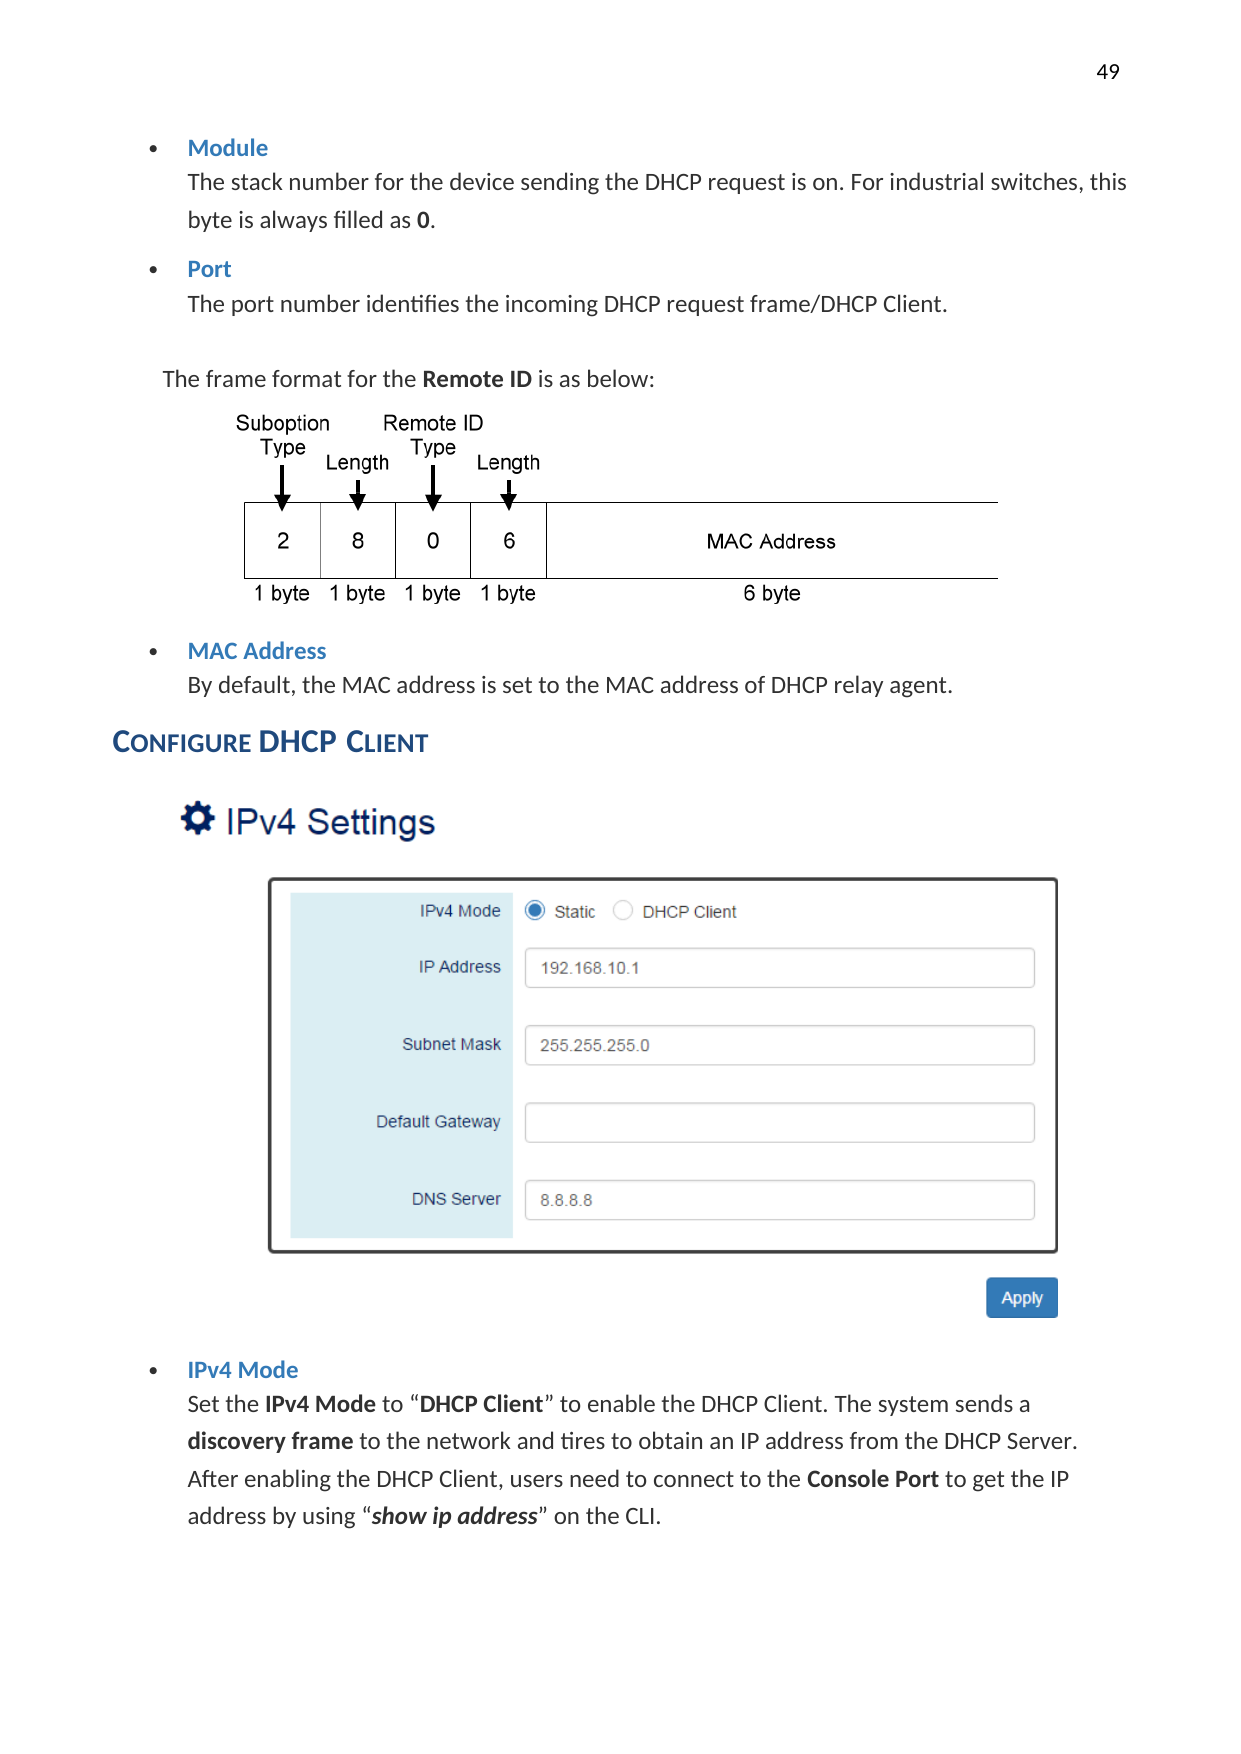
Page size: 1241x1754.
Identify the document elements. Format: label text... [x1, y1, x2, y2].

picture [180, 800, 1058, 1318]
text CONFIGURE DHCP CLIENT [112, 720, 1173, 761]
text The frame format for the Remote ID is as below: [162, 363, 1173, 393]
subtitle IPv4 Mode [149, 1354, 1173, 1384]
text The port number identifies the incoming DHCP request frame/DHCP Client. [187, 288, 1173, 318]
text discovery frame to the network and tires to obtain an IP address from the DHCP Server. After enabling the DHCP Client, users need to connect to the Console Port to get the IP address by using “show ip address” on the CLI. [187, 1426, 1113, 1530]
subtitle Port [149, 254, 1173, 284]
subtitle Module [149, 132, 1173, 163]
text Set the IPv4 Mode to “DHCP Client” to enable the DHCP Client. The system sends a [187, 1388, 1173, 1418]
text By default, the MAC address is set to the MAC address of DHCP relay agent. [187, 669, 1173, 699]
text The stack number for the device sending the DHCP request is on. For industrial switches, this byte is always filled as 0. [187, 167, 1129, 234]
picture [236, 414, 998, 604]
subtitle MAC Address [149, 635, 1173, 666]
